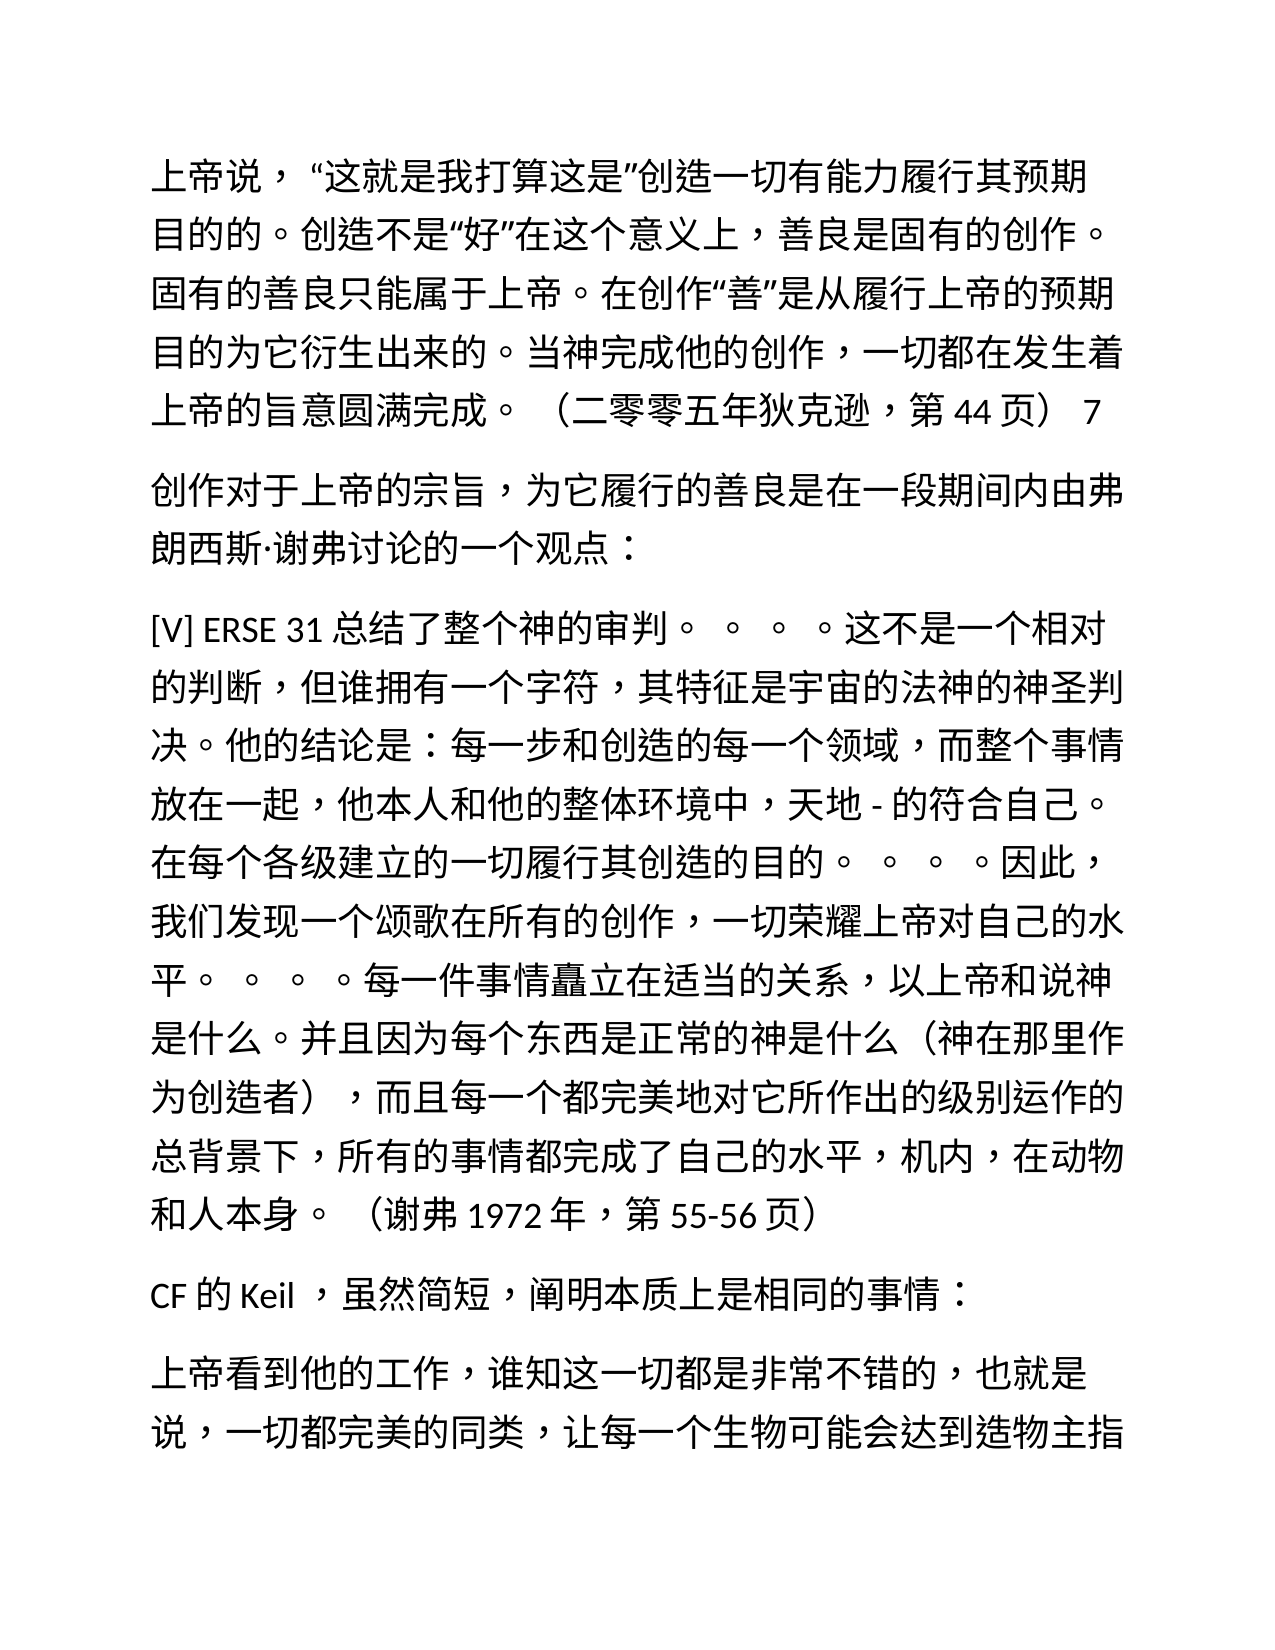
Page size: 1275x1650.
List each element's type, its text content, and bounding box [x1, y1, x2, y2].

text [V] ERSE 31总结了整个神的审判。 。 。 。这不是一个相对的判断，但谁拥有一个字符，其特征是宇宙的法神的神圣判决。他的结论是：每一步和创造的每一个领域，而整个事情放在一起，他本人和他的整体环境中，天地 - 的符合自己。在每个各级建立的一切履行其创造的目的。 。 。 。因此，我们发现一个颂歌在所有的创作，一切荣耀上帝对自己的水平。 。 。 。每一件事情矗立在适当的关系，以上帝和说神是什么。并且因为每个东西是正常的神是什么（神在那里作为创造者），而且每一个都完美地对它所作出的级别运作的总背景下，所有的事情都完成了自己的水平，机内，在动物和人本身。 （谢弗1972年，第55-56页） [150, 602, 1125, 1240]
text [150, 1348, 1125, 1457]
text 创作对于上帝的宗旨，为它履行的善良是在一段期间内由弗朗西斯·谢弗讨论的一个观点： [150, 464, 1125, 574]
text 上帝说， “这就是我打算这是”创造一切有能力履行其预期目的的。创造不是“好”在这个意义上，善良是固有的创作。固有的善良只能属于上帝。在创作“善”是从履行上帝的预期目的为它衍生出来的。当神完成他的创作，一切都在发生着上帝的旨意圆满完成。 （二零零五年狄克逊，第44页） 7 [150, 150, 1125, 436]
text CF的Keil ，虽然简短，阐明本质上是相同的事情： [150, 1268, 1125, 1319]
